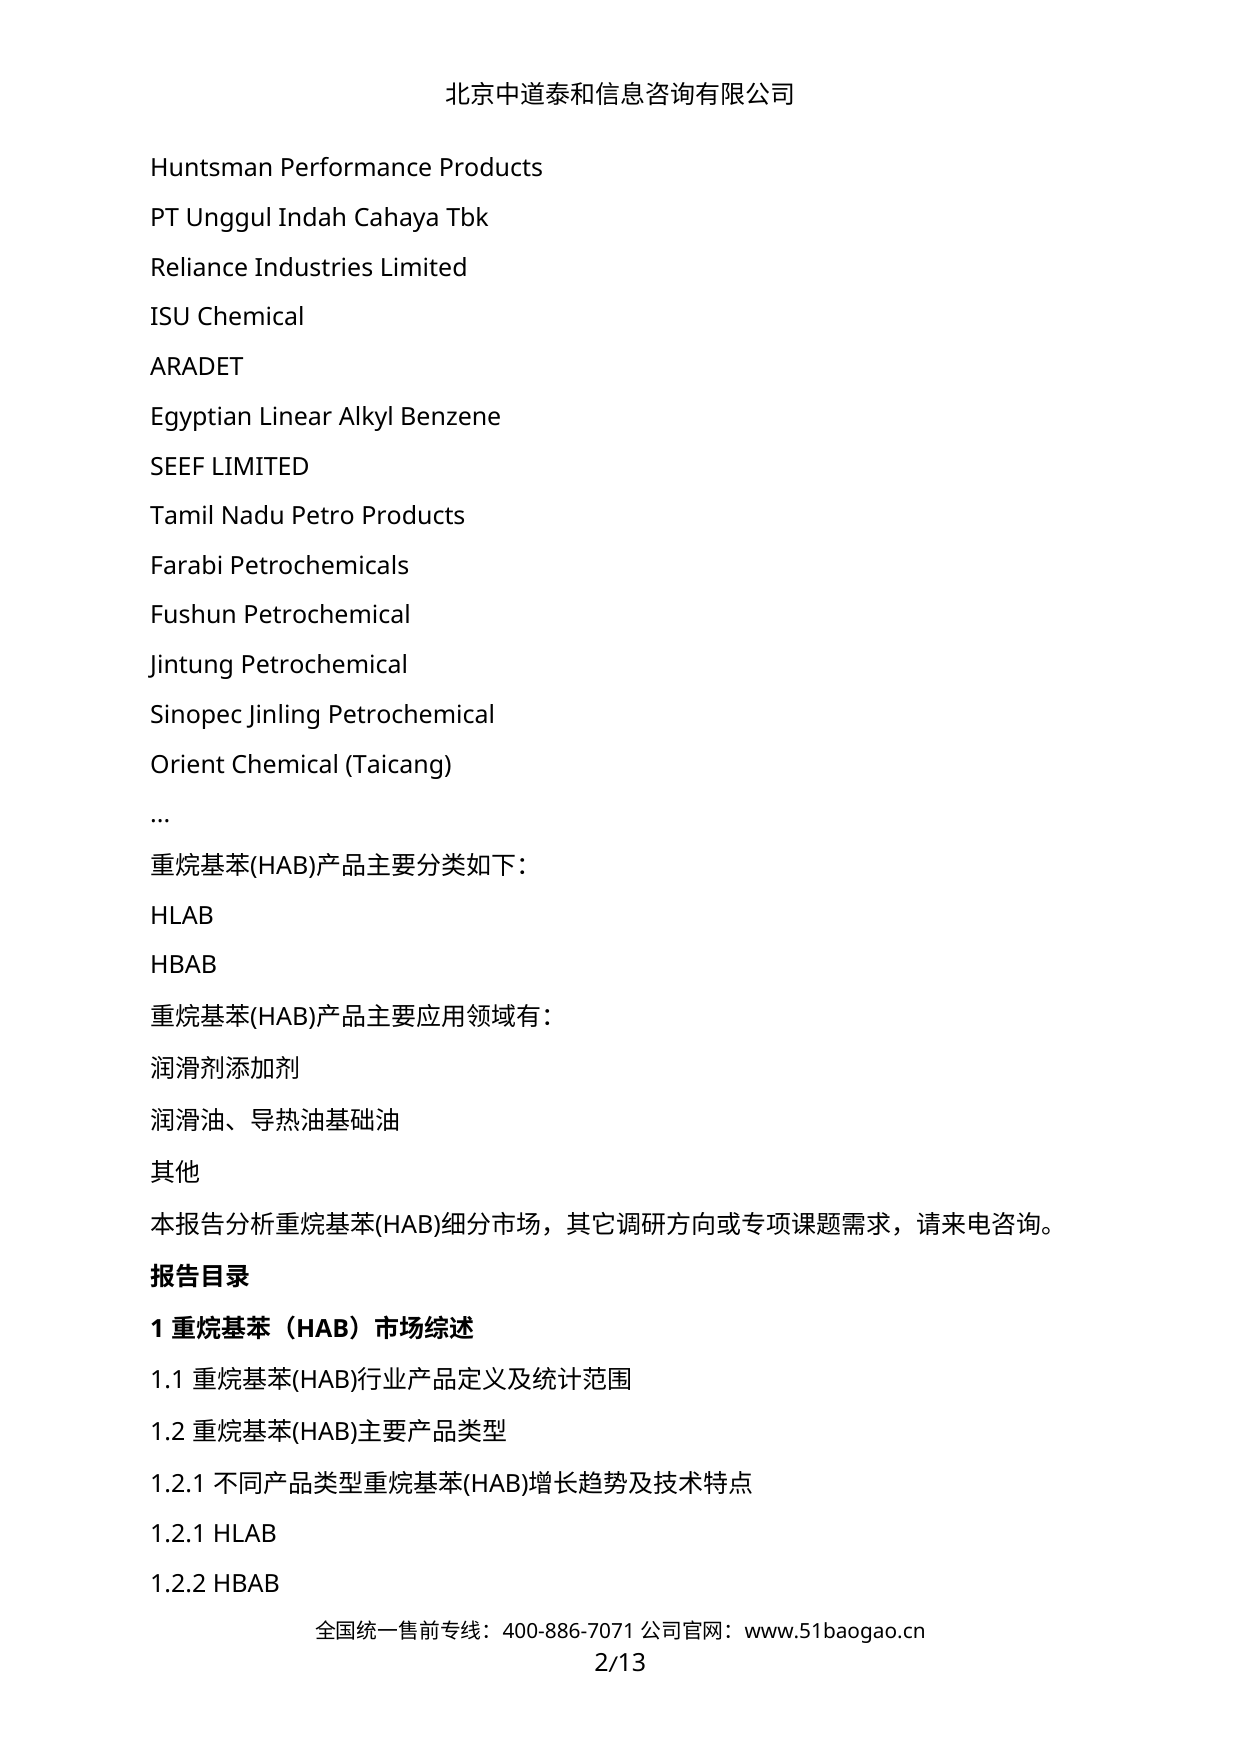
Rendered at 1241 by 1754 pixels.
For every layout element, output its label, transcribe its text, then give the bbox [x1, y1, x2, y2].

text 1.2.1 HLAB [150, 1516, 1090, 1550]
text ISU Chemical [150, 299, 1090, 333]
text 重烷基苯(HAB)产品主要应用领域有： [150, 997, 1090, 1033]
text Sinopec Jinling Petrochemical [150, 697, 1090, 731]
text Huntsman Performance Products [150, 150, 1090, 184]
text 1.2.2 HBAB [150, 1565, 1090, 1599]
text ARADET [150, 349, 1090, 383]
text 本报告分析重烷基苯(HAB)细分市场，其它调研方向或专项课题需求，请来电咨询。 [150, 1204, 1090, 1241]
text 1 重烷基苯（HAB）市场综述 [150, 1308, 1090, 1344]
text Farabi Petrochemicals [150, 547, 1090, 582]
text 报告目录 [150, 1256, 1090, 1292]
text Egyptian Linear Alkyl Benzene [150, 398, 1090, 432]
text HLAB [150, 897, 1090, 932]
text 润滑油、导热油基础油 [150, 1101, 1090, 1137]
text ... [150, 796, 1090, 830]
text 其他 [150, 1152, 1090, 1189]
text 润滑剂添加剂 [150, 1049, 1090, 1085]
text Reliance Industries Limited [150, 249, 1090, 283]
text Tamil Nadu Petro Products [150, 498, 1090, 532]
text 1.2 重烷基苯(HAB)主要产品类型 [150, 1412, 1090, 1448]
text 1.2.1 不同产品类型重烷基苯(HAB)增长趋势及技术特点 [150, 1464, 1090, 1500]
text HBAB [150, 947, 1090, 981]
text 重烷基苯(HAB)产品主要分类如下： [150, 846, 1090, 882]
text Orient Chemical (Taicang) [150, 746, 1090, 780]
text Jintung Petrochemical [150, 647, 1090, 681]
text PT Unggul Indah Cahaya Tbk [150, 200, 1090, 234]
text 1.1 重烷基苯(HAB)行业产品定义及统计范围 [150, 1360, 1090, 1396]
text Fushun Petrochemical [150, 597, 1090, 631]
text SEEF LIMITED [150, 448, 1090, 482]
